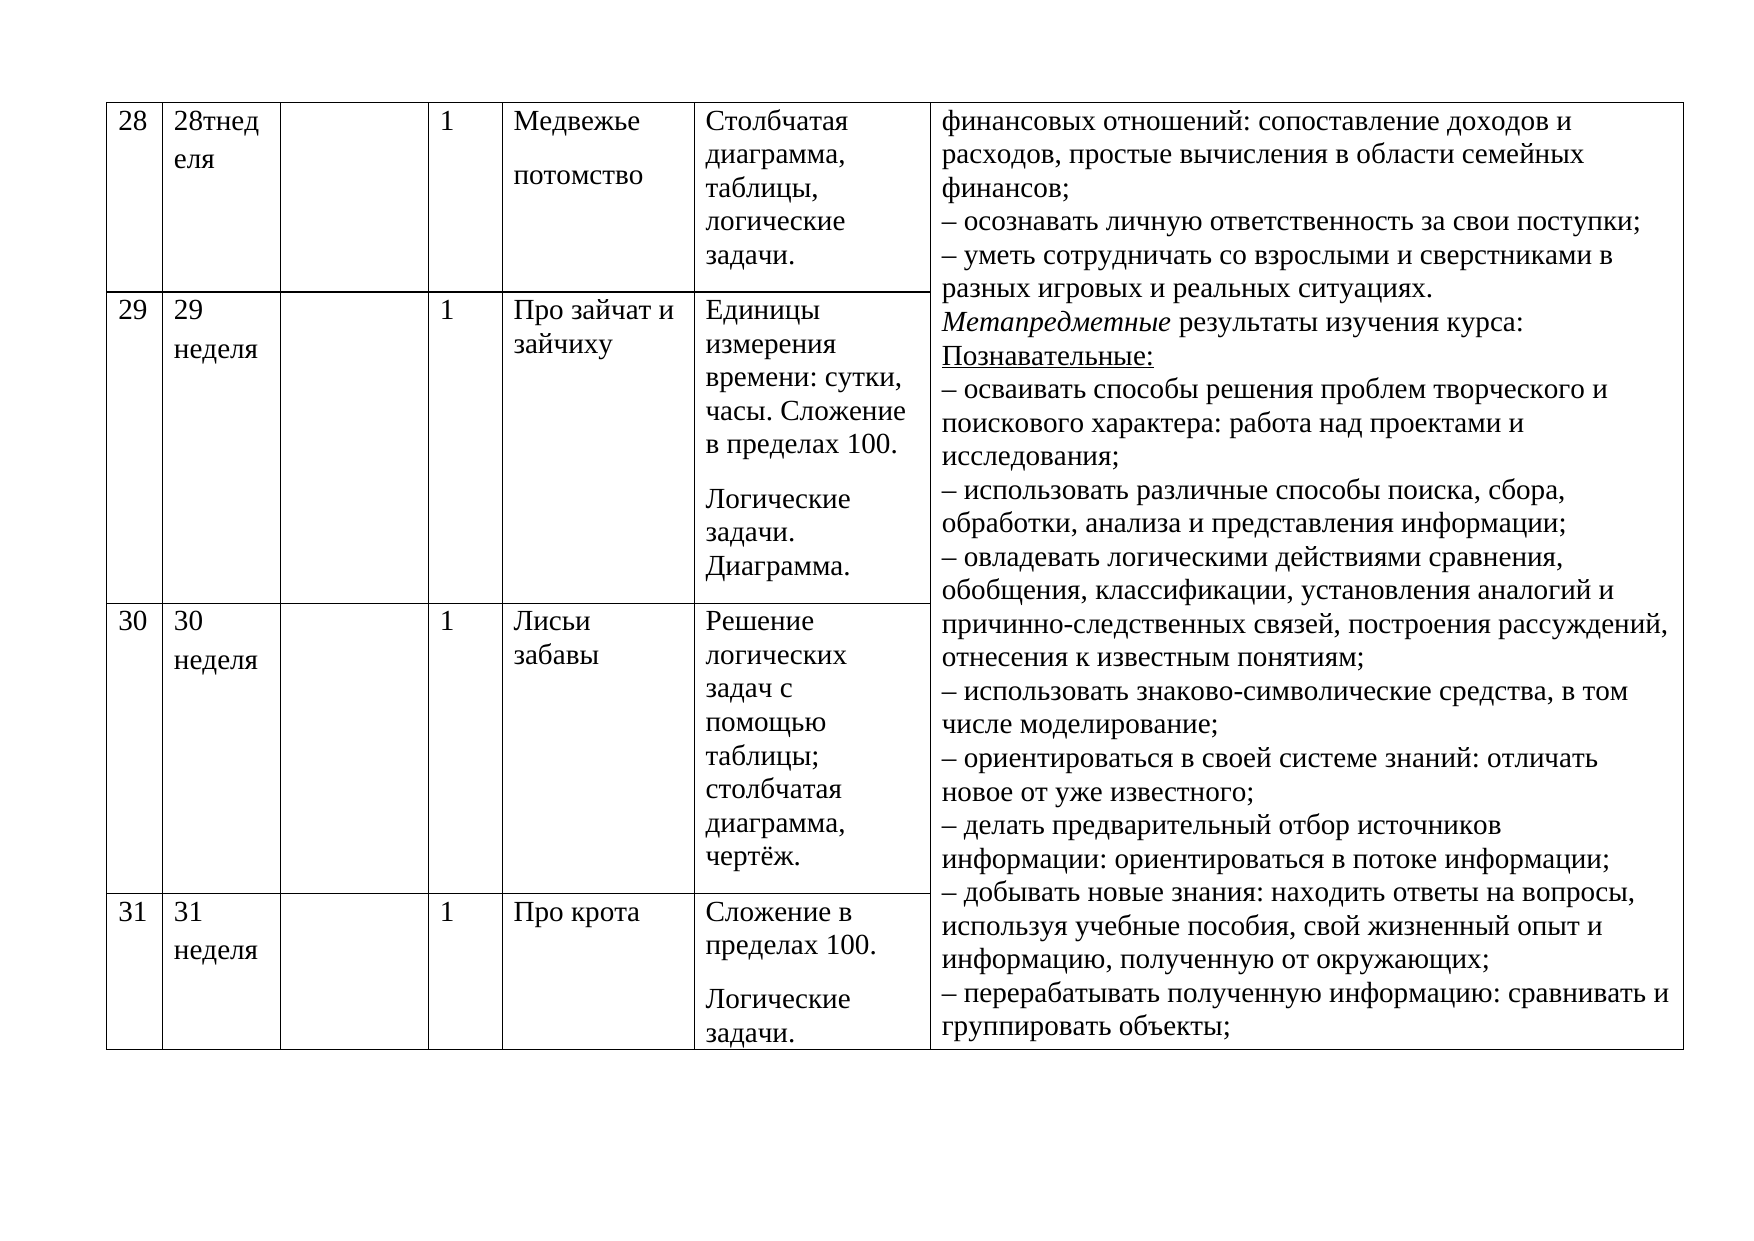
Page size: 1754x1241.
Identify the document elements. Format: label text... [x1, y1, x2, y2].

table_cell Про зайчат и зайчиху [503, 293, 694, 602]
table_cell 1 [429, 894, 502, 1049]
table_cell 28 [107, 103, 162, 291]
table_cell Решение логических задач с помощью таблицы; столбчатая диаграмма, чертёж. [695, 604, 930, 893]
table_cell 30 неделя [163, 604, 280, 893]
table_cell 31 [107, 894, 162, 1049]
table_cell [695, 894, 930, 1049]
table_cell 29 [107, 293, 162, 602]
table_cell Единицы измерения времени: сутки, часы. Сложение в пределах 100. Логические задачи. Диаграмма. [695, 293, 930, 602]
table_cell 30 [107, 604, 162, 893]
table_cell 1 [429, 103, 502, 291]
table_cell Столбчатая диаграмма, таблицы, логические задачи. [695, 103, 930, 291]
table_cell 1 [429, 293, 502, 602]
table_cell 31 неделя [163, 894, 280, 1049]
table_cell [281, 604, 428, 893]
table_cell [931, 103, 1683, 1049]
table_cell [281, 894, 428, 1049]
table_cell [281, 293, 428, 602]
table_cell 1 [429, 604, 502, 893]
table_cell Про крота [503, 894, 694, 1049]
table_cell 29 неделя [163, 293, 280, 602]
table_cell [281, 103, 428, 291]
table_cell Медвежье потомство [503, 103, 694, 291]
table_cell 28тнеделя [163, 103, 280, 291]
table_cell Лисьи забавы [503, 604, 694, 893]
